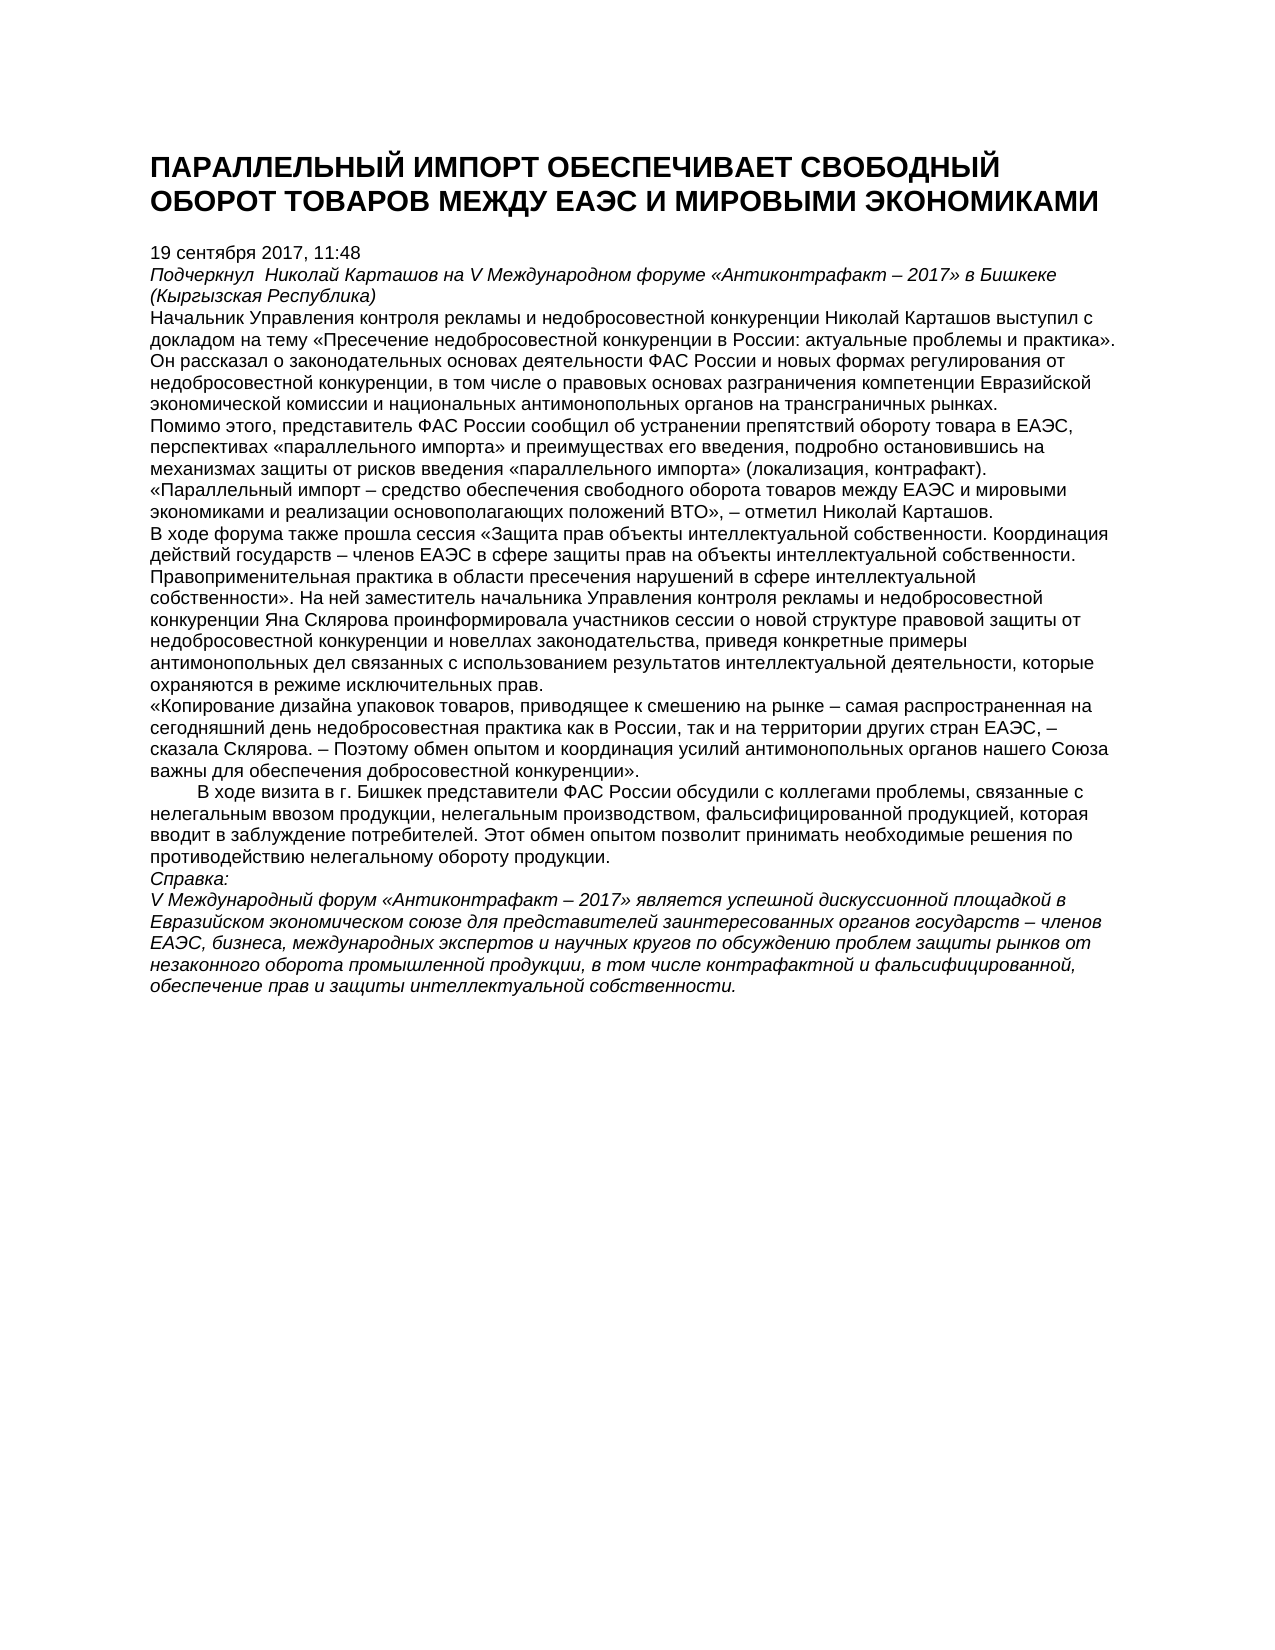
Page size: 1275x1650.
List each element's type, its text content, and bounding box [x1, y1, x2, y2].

subtitle Параллельный импорт обеспечивает свободный оборот товаров между ЕАЭС и мировыми экономиками [150, 150, 1125, 217]
text Помимо этого, представитель ФАС России сообщил об устранении препятствий обороту товара в ЕАЭС, перспективах «параллельного импорта» и преимуществах его введения, подробно остановившись на механизмах защиты от рисков введения «параллельного импорта» (локализация, контрафакт). [150, 414, 1125, 479]
text «Копирование дизайна упаковок товаров, приводящее к смешению на рынке – самая распространенная на сегодняшний день недобросовестная практика как в России, так и на территории других стран ЕАЭС, – сказала Склярова. – Поэтому обмен опытом и координация усилий антимонопольных органов нашего Союза важны для обеспечения добросовестной конкуренции». [150, 695, 1125, 781]
text Начальник Управления контроля рекламы и недобросовестной конкуренции Николай Карташов выступил с докладом на тему «Пресечение недобросовестной конкуренции в России: актуальные проблемы и практика». Он рассказал о законодательных основах деятельности ФАС России и новых формах регулирования от недобросовестной конкуренции, в том числе о правовых основах разграничения компетенции Евразийской экономической комиссии и национальных антимонопольных органов на трансграничных рынках. [150, 307, 1125, 414]
text В ходе форума также прошла сессия «Защита прав объекты интеллектуальной собственности. Координация действий государств – членов ЕАЭС в сфере защиты прав на объекты интеллектуальной собственности. Правоприменительная практика в области пресечения нарушений в сфере интеллектуальной собственности». На ней заместитель начальника Управления контроля рекламы и недобросовестной конкуренции Яна Склярова проинформировала участников сессии о новой структуре правовой защиты от недобросовестной конкуренции и новеллах законодательства, приведя конкретные примеры антимонопольных дел связанных с использованием результатов интеллектуальной деятельности, которые охраняются в режиме исключительных прав. [150, 522, 1125, 695]
text «Параллельный импорт – средство обеспечения свободного оборота товаров между ЕАЭС и мировыми экономиками и реализации основополагающих положений ВТО», – отметил Николай Карташов. [150, 479, 1125, 522]
text V Международный форум «Антиконтрафакт – 2017» является успешной дискуссионной площадкой в Евразийском экономическом союзе для представителей заинтересованных органов государств – членов ЕАЭС, бизнеса, международных экспертов и научных кругов по обсуждению проблем защиты рынков от незаконного оборота промышленной продукции, в том числе контрафактной и фальсифицированной, обеспечение прав и защиты интеллектуальной собственности. [150, 889, 1125, 997]
text Подчеркнул Николай Карташов на V Международном форуме «Антиконтрафакт – 2017» в Бишкеке (Кыргызская Республика) [150, 264, 1125, 307]
text Справка: [150, 867, 1125, 889]
text 19 сентября 2017, 11:48 [150, 242, 1125, 264]
text В ходе визита в г. Бишкек представители ФАС России обсудили с коллегами проблемы, связанные с нелегальным ввозом продукции, нелегальным производством, фальсифицированной продукцией, которая вводит в заблуждение потребителей. Этот обмен опытом позволит принимать необходимые решения по противодействию нелегальному обороту продукции. [150, 781, 1125, 867]
